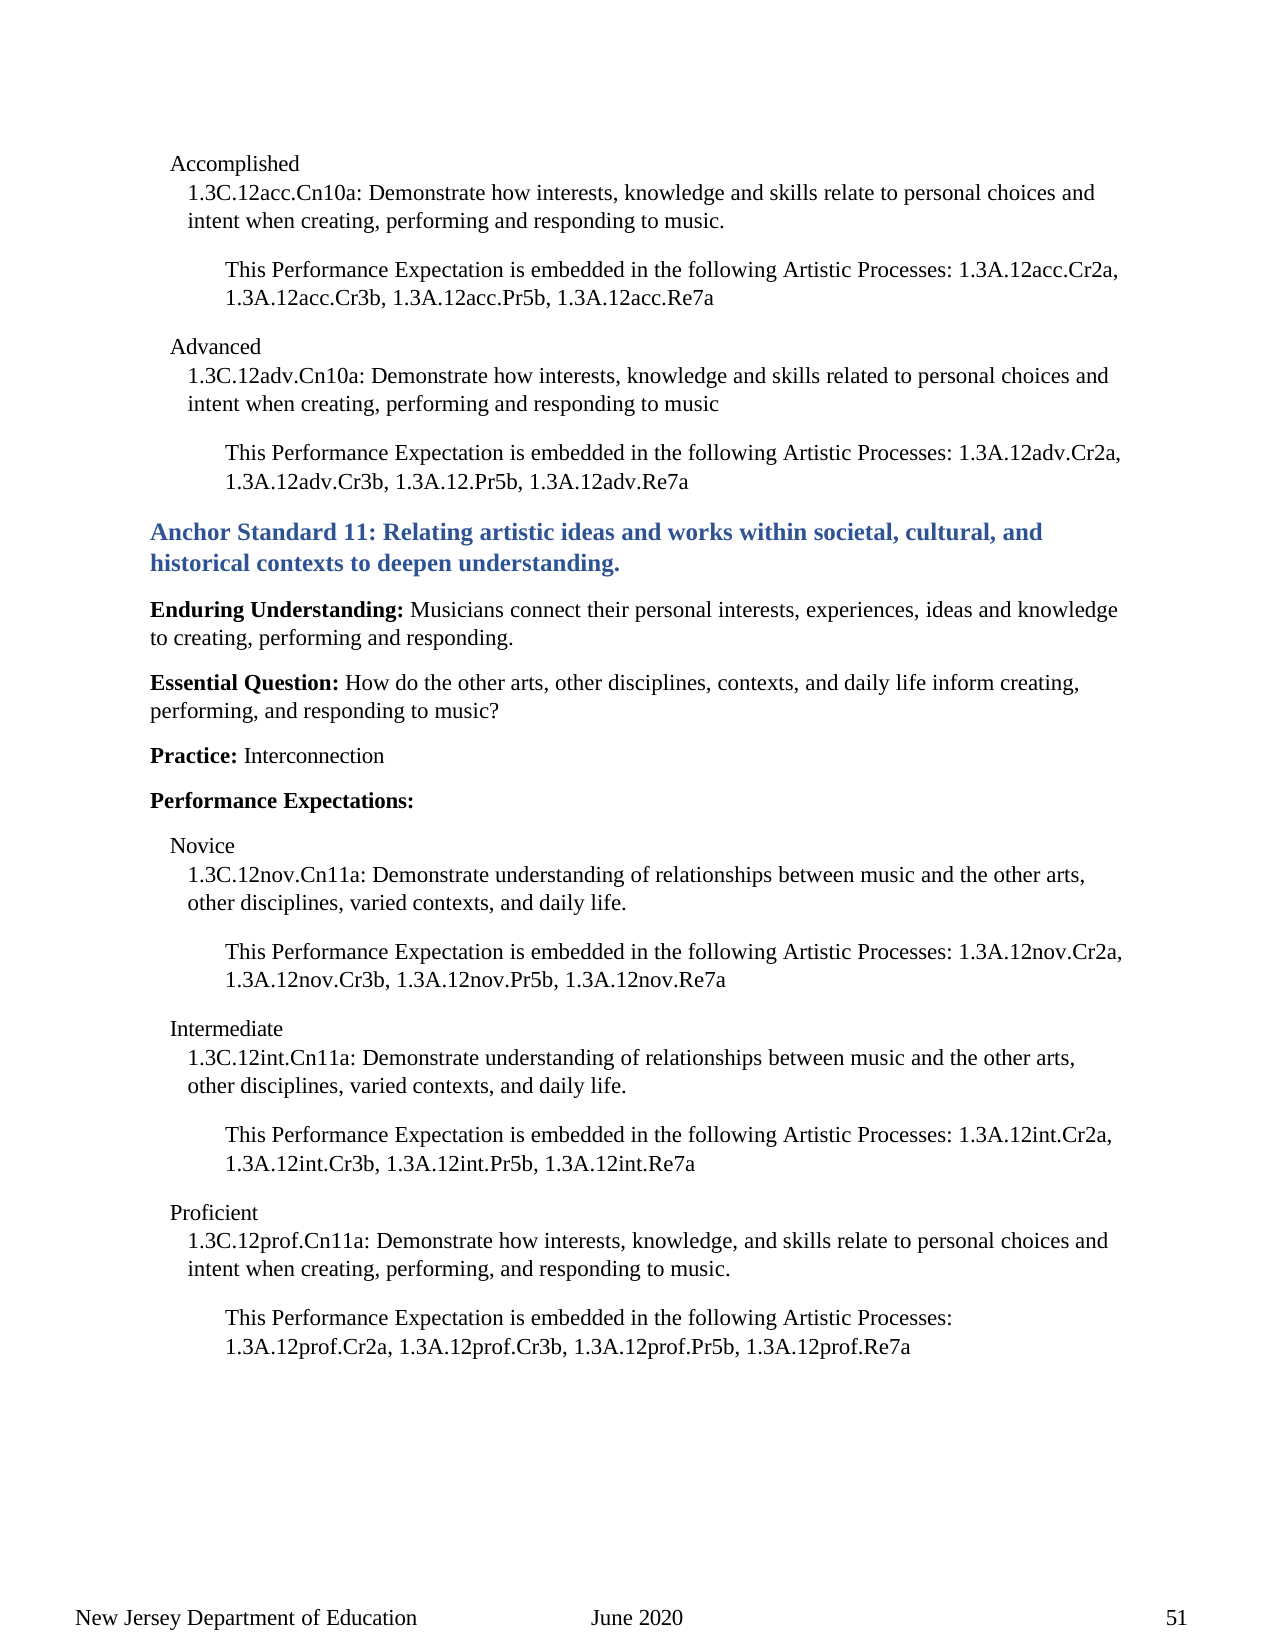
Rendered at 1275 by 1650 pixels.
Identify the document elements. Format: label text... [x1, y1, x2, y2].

text Proficient [169, 1199, 1160, 1225]
text This Performance Expectation is embedded in the following Artistic Processes: 1.3A.12adv.Cr2a, 1.3A.12adv.Cr3b, 1.3A.12.Pr5b, 1.3A.12adv.Re7a [225, 439, 1160, 494]
text 1.3C.12acc.Cn10a: Demonstrate how interests, knowledge and skills relate to personal choices and intent when creating, performing and responding to music. [187, 178, 1118, 233]
text This Performance Expectation is embedded in the following Artistic Processes: 1.3A.12acc.Cr2a, 1.3A.12acc.Cr3b, 1.3A.12acc.Pr5b, 1.3A.12acc.Re7a [225, 256, 1160, 311]
text This Performance Expectation is embedded in the following Artistic Processes: 1.3A.12int.Cr2a, 1.3A.12int.Cr3b, 1.3A.12int.Pr5b, 1.3A.12int.Re7a [225, 1121, 1160, 1176]
text Accomplished [169, 150, 1160, 176]
text This Performance Expectation is embedded in the following Artistic Processes: 1.3A.12prof.Cr2a, 1.3A.12prof.Cr3b, 1.3A.12prof.Pr5b, 1.3A.12prof.Re7a [225, 1304, 1064, 1359]
text Essential Question: How do the other arts, other disciplines, contexts, and daily life inform creating, performing, and responding to music? [150, 669, 1160, 723]
subtitle Performance Expectations: [150, 787, 1160, 814]
text 1.3C.12nov.Cn11a: Demonstrate understanding of relationships between music and the other arts, other disciplines, varied contexts, and daily life. [187, 861, 1118, 915]
text Practice: Interconnection [150, 742, 1160, 769]
text Novice [169, 832, 1160, 859]
text Intermediate [169, 1015, 1160, 1041]
text Advanced [169, 333, 1160, 359]
text This Performance Expectation is embedded in the following Artistic Processes: 1.3A.12nov.Cr2a, 1.3A.12nov.Cr3b, 1.3A.12nov.Pr5b, 1.3A.12nov.Re7a [225, 938, 1123, 992]
text 1.3C.12adv.Cn10a: Demonstrate how interests, knowledge and skills related to personal choices and intent when creating, performing and responding to music [187, 362, 1118, 417]
text 1.3C.12prof.Cn11a: Demonstrate how interests, knowledge, and skills relate to personal choices and intent when creating, performing, and responding to music. [187, 1228, 1118, 1282]
text 1.3C.12int.Cn11a: Demonstrate understanding of relationships between music and the other arts, other disciplines, varied contexts, and daily life. [187, 1044, 1089, 1098]
subtitle Anchor Standard 11: Relating artistic ideas and works within societal, cultural, and historical contexts to deepen understanding. [150, 517, 1118, 577]
text Enduring Understanding: Musicians connect their personal interests, experiences, ideas and knowledge to creating, performing and responding. [150, 596, 1118, 650]
